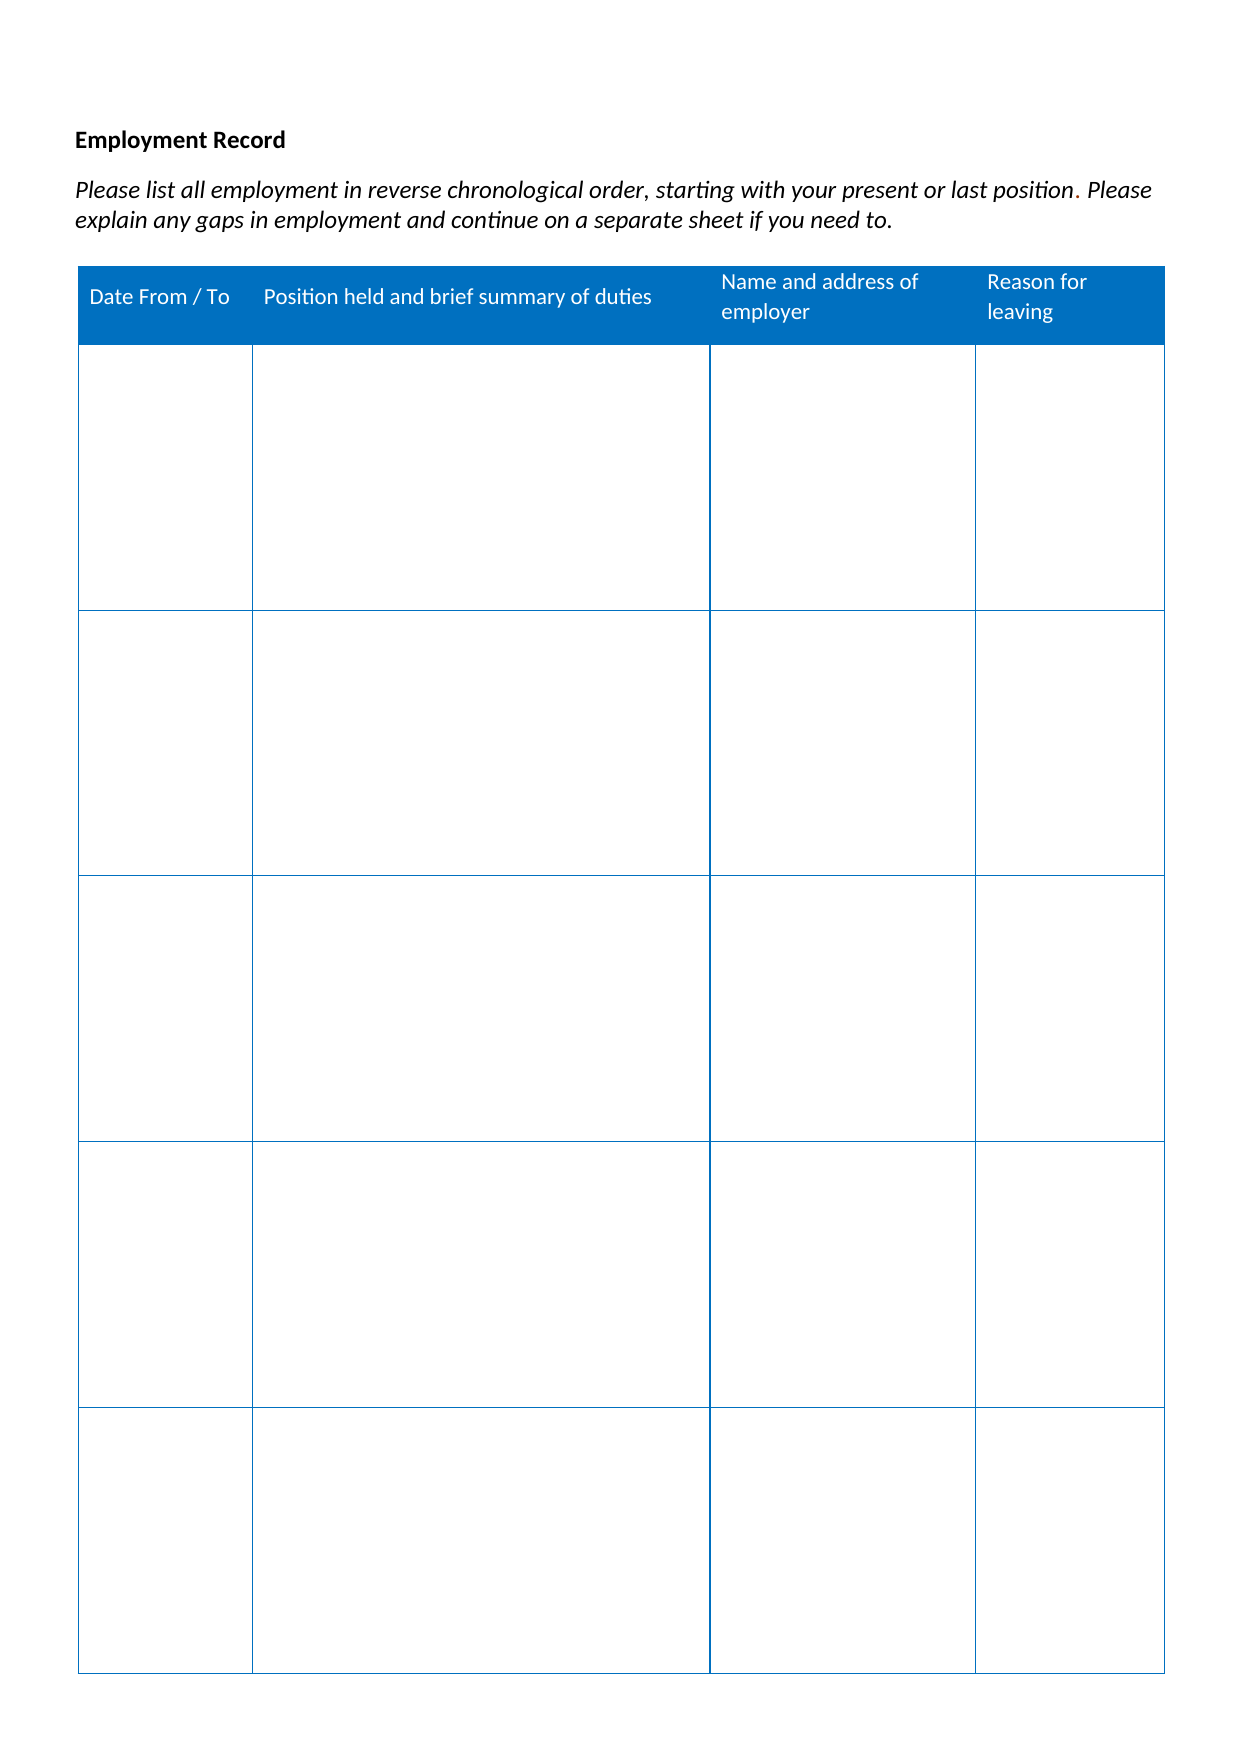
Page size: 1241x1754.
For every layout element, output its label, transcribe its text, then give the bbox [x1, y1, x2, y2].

text Please list all employment in reverse chronological order, starting with your present or last position. Please explain any gaps in employment and continue on a separate sheet if you need to. [75, 174, 1165, 235]
table_cell [79, 876, 252, 1141]
table_header Name and address of employer [711, 267, 975, 344]
table_cell [976, 611, 1164, 875]
table_cell [976, 876, 1164, 1141]
table_cell [79, 611, 252, 875]
text Employment Record [75, 124, 1165, 155]
table_cell [711, 345, 975, 609]
table_cell [79, 1408, 252, 1673]
table_cell [79, 345, 252, 609]
table_header Reason for leaving [976, 267, 1164, 344]
table_header Date From / To [79, 267, 252, 344]
table_cell [253, 1408, 709, 1673]
table_cell [79, 1142, 252, 1407]
table_cell [253, 876, 709, 1141]
table_cell [711, 611, 975, 875]
table_cell [711, 1142, 975, 1407]
table_cell [253, 611, 709, 875]
table_header Position held and brief summary of duties [253, 267, 709, 344]
table_cell [253, 1142, 709, 1407]
table_cell [711, 876, 975, 1141]
table_cell [253, 345, 709, 609]
table_cell [976, 345, 1164, 609]
table_cell [711, 1408, 975, 1673]
table_cell [976, 1142, 1164, 1407]
table_cell [976, 1408, 1164, 1673]
